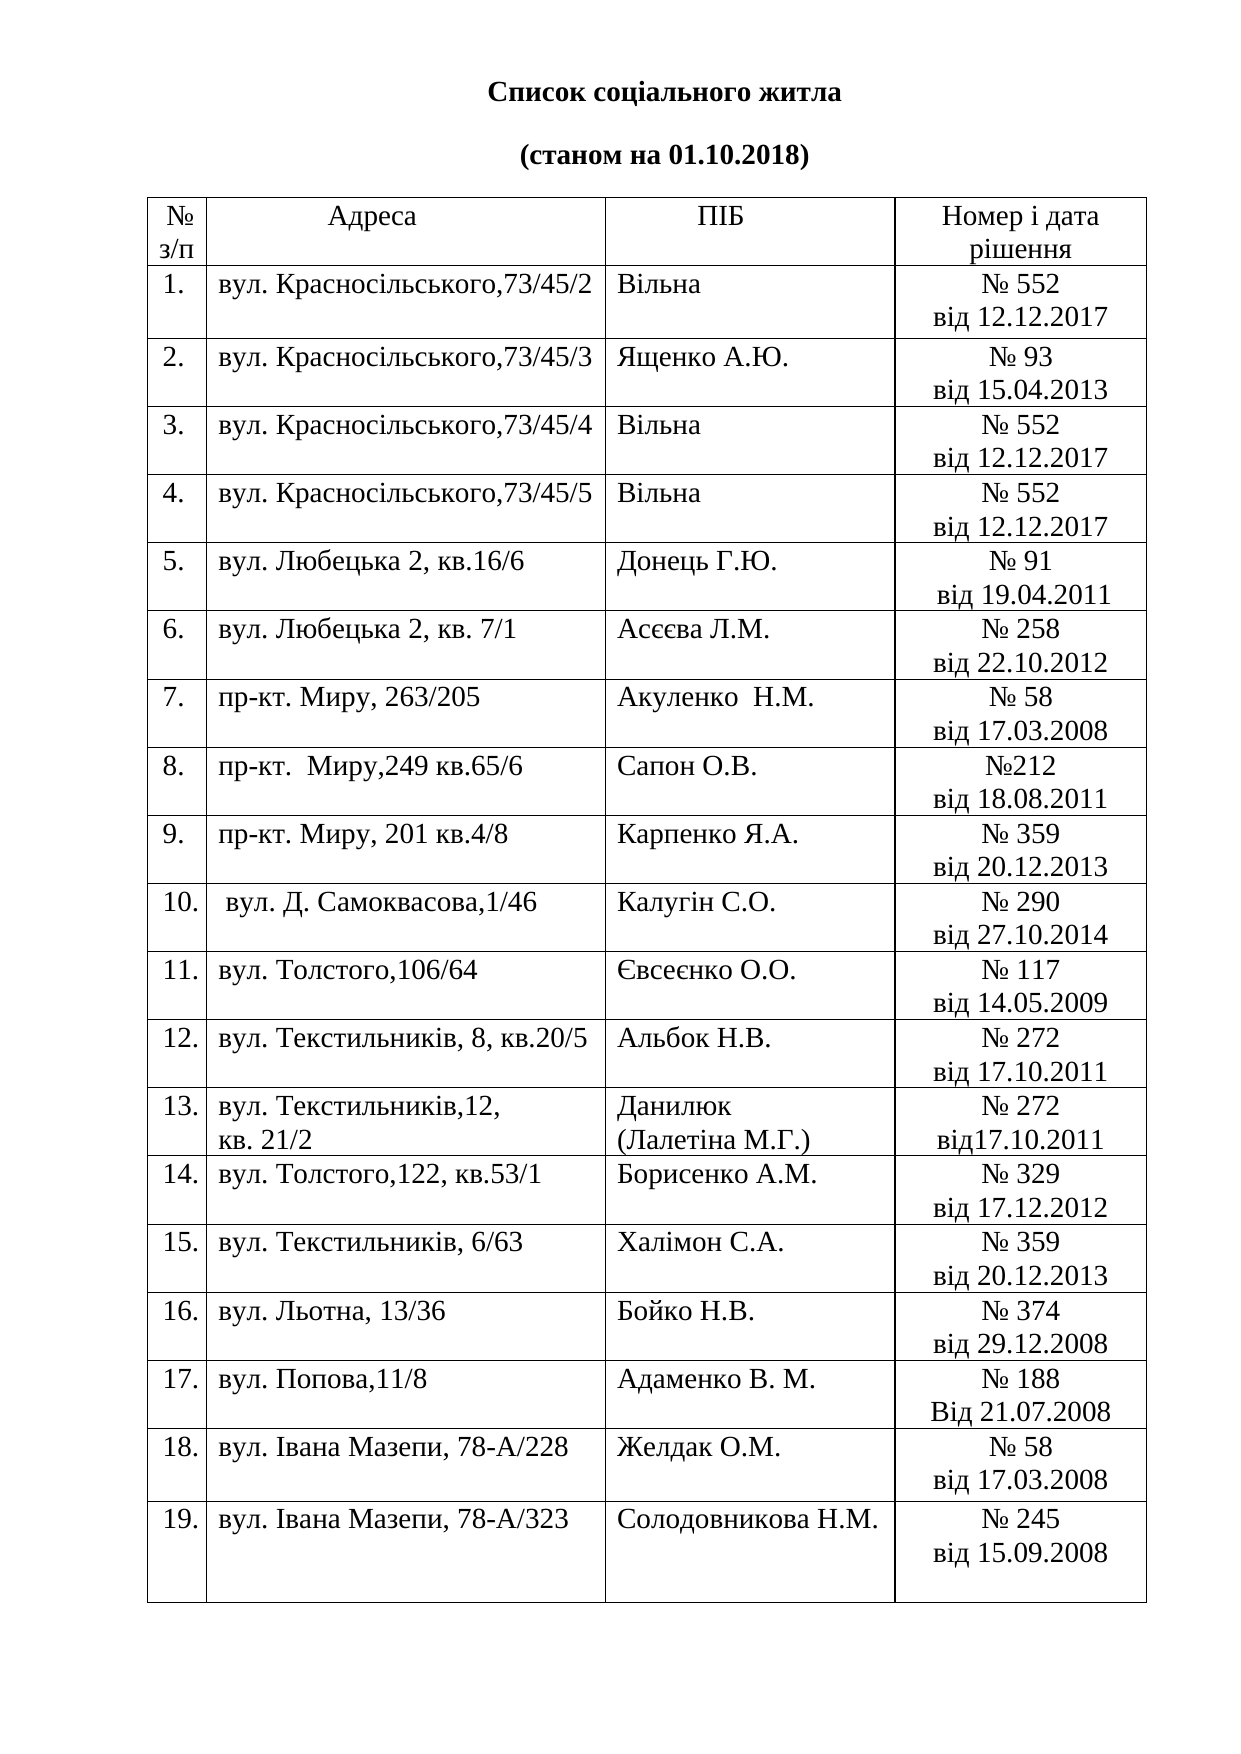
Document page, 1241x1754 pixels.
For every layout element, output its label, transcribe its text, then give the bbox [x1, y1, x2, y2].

table_cell № 359 від 20.12.2013 [896, 816, 1146, 883]
table_cell Вільна [606, 266, 894, 338]
table_cell Адаменко В. М. [606, 1361, 894, 1428]
table_cell Сапон О.В. [606, 748, 894, 815]
table_cell Ященко А.Ю. [606, 339, 894, 406]
table_cell вул. Красносільського,73/45/4 [207, 407, 605, 474]
table_cell вул. Текстильників, 6/63 [207, 1225, 605, 1292]
table_cell № 91 від 19.04.2011 [896, 543, 1146, 610]
table_cell Бойко Н.В. [606, 1293, 894, 1360]
table_cell пр-кт. Миру, 201 кв.4/8 [207, 816, 605, 883]
table_cell № 552 від 12.12.2017 [896, 266, 1146, 338]
table_cell № 188 Від 21.07.2008 [896, 1361, 1146, 1428]
table_cell № 329 від 17.12.2012 [896, 1156, 1146, 1223]
table_cell [148, 1429, 206, 1501]
table_header Адреса [207, 198, 605, 265]
table_cell [148, 1225, 206, 1292]
table_cell вул. Івана Мазепи, 78-А/228 [207, 1429, 605, 1501]
table_cell вул. Любецька 2, кв.16/6 [207, 543, 605, 610]
table_cell [148, 1361, 206, 1428]
table_cell [148, 543, 206, 610]
table_cell [148, 611, 206, 678]
table_cell [148, 680, 206, 747]
table_cell [148, 1502, 206, 1602]
table_cell № 374 від 29.12.2008 [896, 1293, 1146, 1360]
table_cell [148, 884, 206, 951]
table_cell [148, 748, 206, 815]
table_cell вул. Івана Мазепи, 78-А/323 [207, 1502, 605, 1602]
table_cell пр-кт. Миру, 263/205 [207, 680, 605, 747]
table_cell № 552 від 12.12.2017 [896, 407, 1146, 474]
table_cell Халімон С.А. [606, 1225, 894, 1292]
table_cell № 272 від 17.10.2011 [896, 1020, 1146, 1087]
table_cell № 258 від 22.10.2012 [896, 611, 1146, 678]
table_header Номер і дата рішення [896, 198, 1146, 265]
table_cell Солодовникова Н.М. [606, 1502, 894, 1602]
table_cell Данилюк (Лалетіна М.Г.) [606, 1088, 894, 1155]
table_cell [148, 952, 206, 1019]
table_cell [148, 1156, 206, 1223]
table_cell [148, 475, 206, 542]
text (станом на 01.10.2018) [177, 137, 1152, 171]
table_cell Желдак О.М. [606, 1429, 894, 1501]
table_cell [148, 1020, 206, 1087]
table_cell пр-кт. Миру,249 кв.65/6 [207, 748, 605, 815]
table_cell вул. Любецька 2, кв. 7/1 [207, 611, 605, 678]
table_cell № 359 від 20.12.2013 [896, 1225, 1146, 1292]
table_cell №212 від 18.08.2011 [896, 748, 1146, 815]
table_cell вул. Красносільського,73/45/3 [207, 339, 605, 406]
table_cell № 245 від 15.09.2008 [896, 1502, 1146, 1602]
table_cell Калугін С.О. [606, 884, 894, 951]
table_cell Вільна [606, 407, 894, 474]
table_cell вул. Красносільського,73/45/5 [207, 475, 605, 542]
table_cell № 93 від 15.04.2013 [896, 339, 1146, 406]
table_cell № 290 від 27.10.2014 [896, 884, 1146, 951]
table_cell вул. Толстого,122, кв.53/1 [207, 1156, 605, 1223]
table_cell [148, 1088, 206, 1155]
table_cell Карпенко Я.А. [606, 816, 894, 883]
table_cell № 58 від 17.03.2008 [896, 680, 1146, 747]
table_cell вул. Толстого,106/64 [207, 952, 605, 1019]
table_header № з/п [148, 198, 206, 265]
table_cell [148, 407, 206, 474]
table_cell [148, 1293, 206, 1360]
table_header ПІБ [606, 198, 894, 265]
table_cell Євсеєнко О.О. [606, 952, 894, 1019]
table_cell вул. Текстильників, 8, кв.20/5 [207, 1020, 605, 1087]
table_cell вул. Попова,11/8 [207, 1361, 605, 1428]
text Список соціального житла [177, 74, 1152, 107]
table_cell вул. Д. Самоквасова,1/46 [207, 884, 605, 951]
table_cell № 58 від 17.03.2008 [896, 1429, 1146, 1501]
table_cell Борисенко А.М. [606, 1156, 894, 1223]
table_cell [148, 339, 206, 406]
table_cell Вільна [606, 475, 894, 542]
table_cell вул. Красносільського,73/45/2 [207, 266, 605, 338]
table_cell вул. Текстильників,12, кв. 21/2 [207, 1088, 605, 1155]
table_cell [148, 266, 206, 338]
table_cell Асєєва Л.М. [606, 611, 894, 678]
table_cell Акуленко Н.М. [606, 680, 894, 747]
table_cell Донець Г.Ю. [606, 543, 894, 610]
table_cell № 552 від 12.12.2017 [896, 475, 1146, 542]
table_cell № 117 від 14.05.2009 [896, 952, 1146, 1019]
table_cell Альбок Н.В. [606, 1020, 894, 1087]
table_cell № 272 від17.10.2011 [896, 1088, 1146, 1155]
table_cell [148, 816, 206, 883]
table_cell вул. Льотна, 13/36 [207, 1293, 605, 1360]
